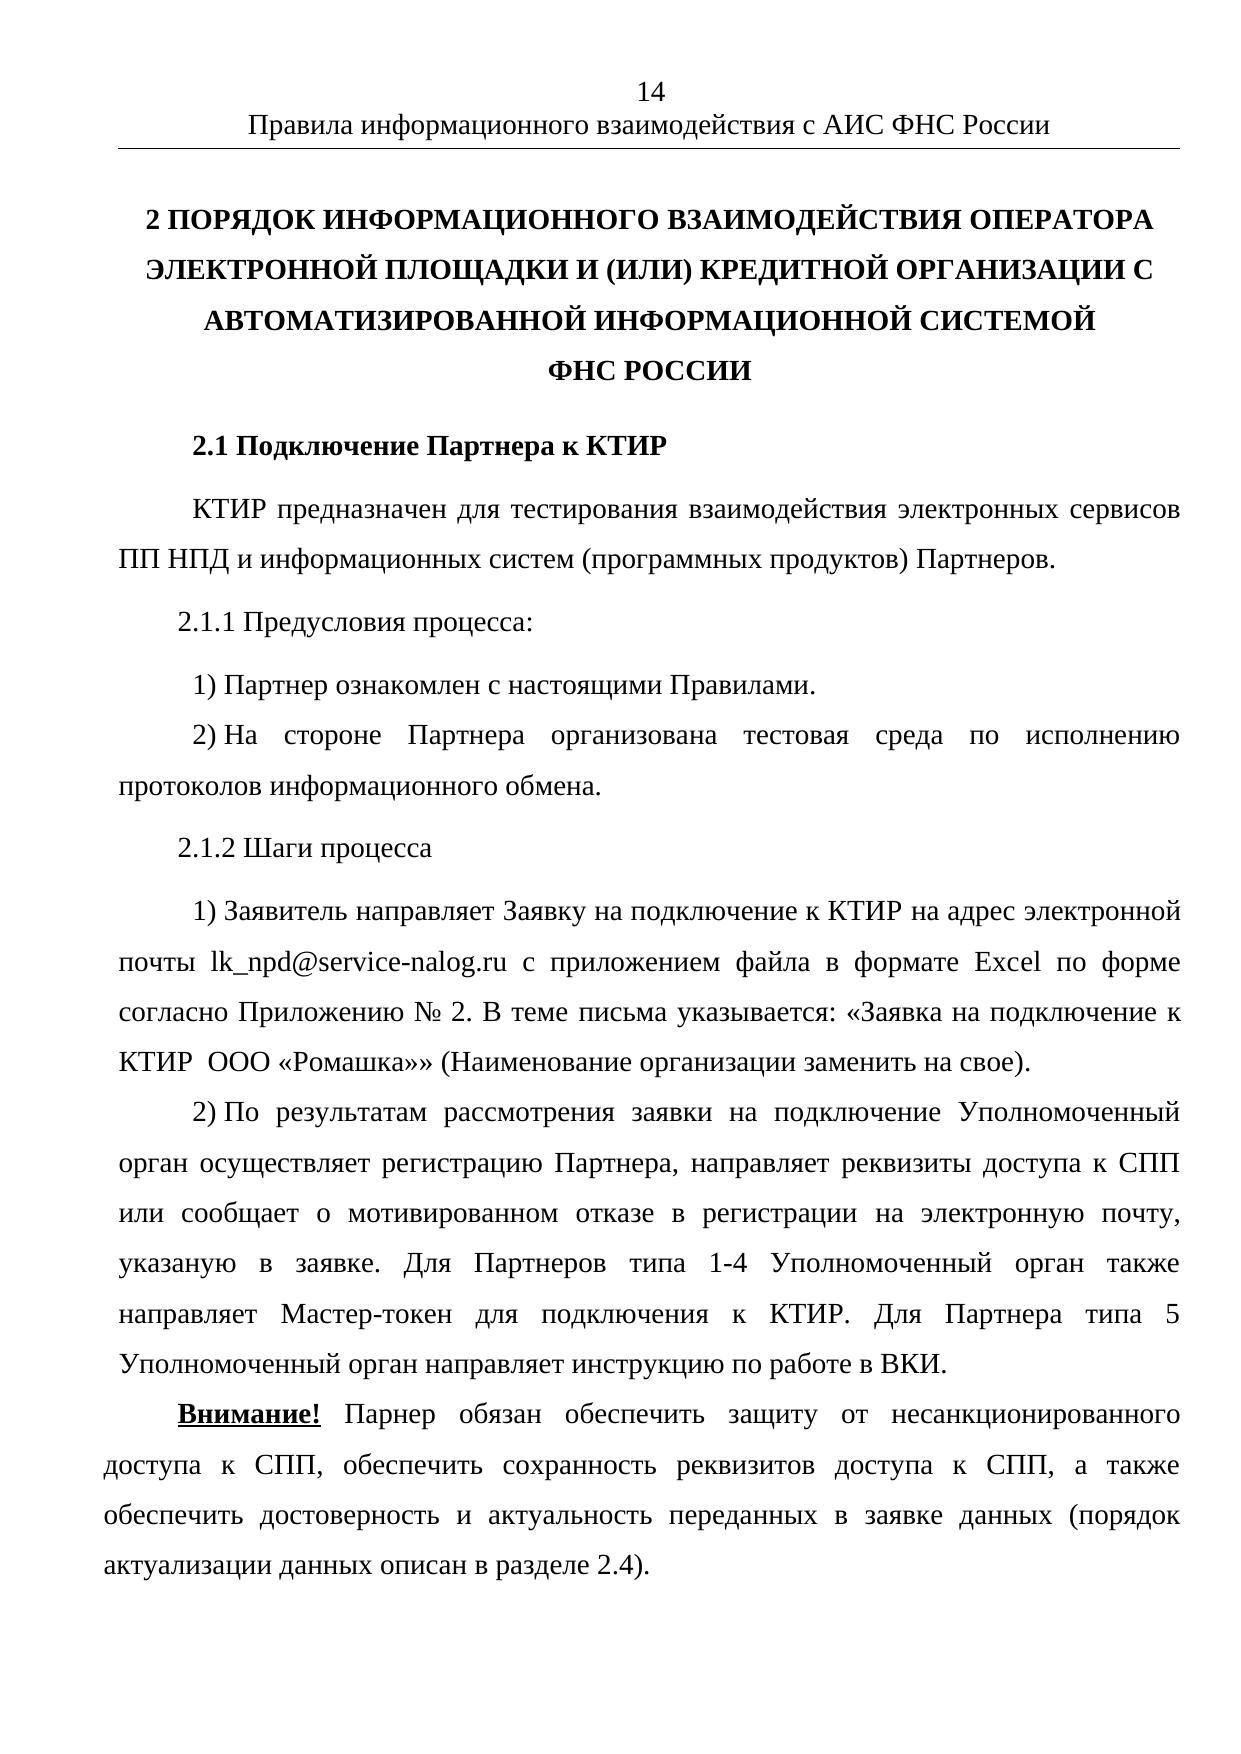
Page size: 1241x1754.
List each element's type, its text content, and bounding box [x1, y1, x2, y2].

text КТИР предназначен для тестирования взаимодействия электронных сервисов ПП НПД и информационных систем (программных продуктов) Партнеров. [118, 491, 1181, 575]
subtitle Порядок информационного взаимодействия оператора электронной площадки и (или) кредитной организации с автоматизированной информационной системой ФНС России [118, 202, 1181, 387]
list Партнер ознакомлен с настоящими Правилами. [118, 667, 1181, 701]
subtitle Предусловия процесса: [103, 604, 1181, 638]
subtitle Подключение Партнера к КТИР [118, 428, 1181, 462]
list По результатам рассмотрения заявки на подключение Уполномоченный орган осуществляет регистрацию Партнера, направляет реквизиты доступа к СПП или сообщает о мотивированном отказе в регистрации на электронную почту, указаную в заявке. Для Партнеров типа 1-4 Уполномоченный орган также направляет Мастер-токен для подключения к КТИР. Для Партнера типа 5 Уполномоченный орган направляет инструкцию по работе в ВКИ. [118, 1094, 1181, 1380]
subtitle Шаги процесса [103, 831, 1181, 864]
list Внимание! Парнер обязан обеспечить защиту от несанкционированного доступа к СПП, обеспечить сохранность реквизитов доступа к СПП, а также обеспечить достоверность и актуальность переданных в заявке данных (порядок актуализации данных описан в разделе 2.4). [103, 1396, 1181, 1581]
list Заявитель направляет Заявку на подключение к КТИР на адрес электронной почты lk_npd@service-nalog.ru с приложением файла в формате Excel по форме согласно Приложению № 2. В теме письма указывается: «Заявка на подключение к КТИР ООО «Ромашка»» (Наименование организации заменить на свое). [118, 893, 1181, 1078]
text На стороне Партнера организована тестовая среда по исполнению протоколов информационного обмена. [118, 717, 1181, 801]
